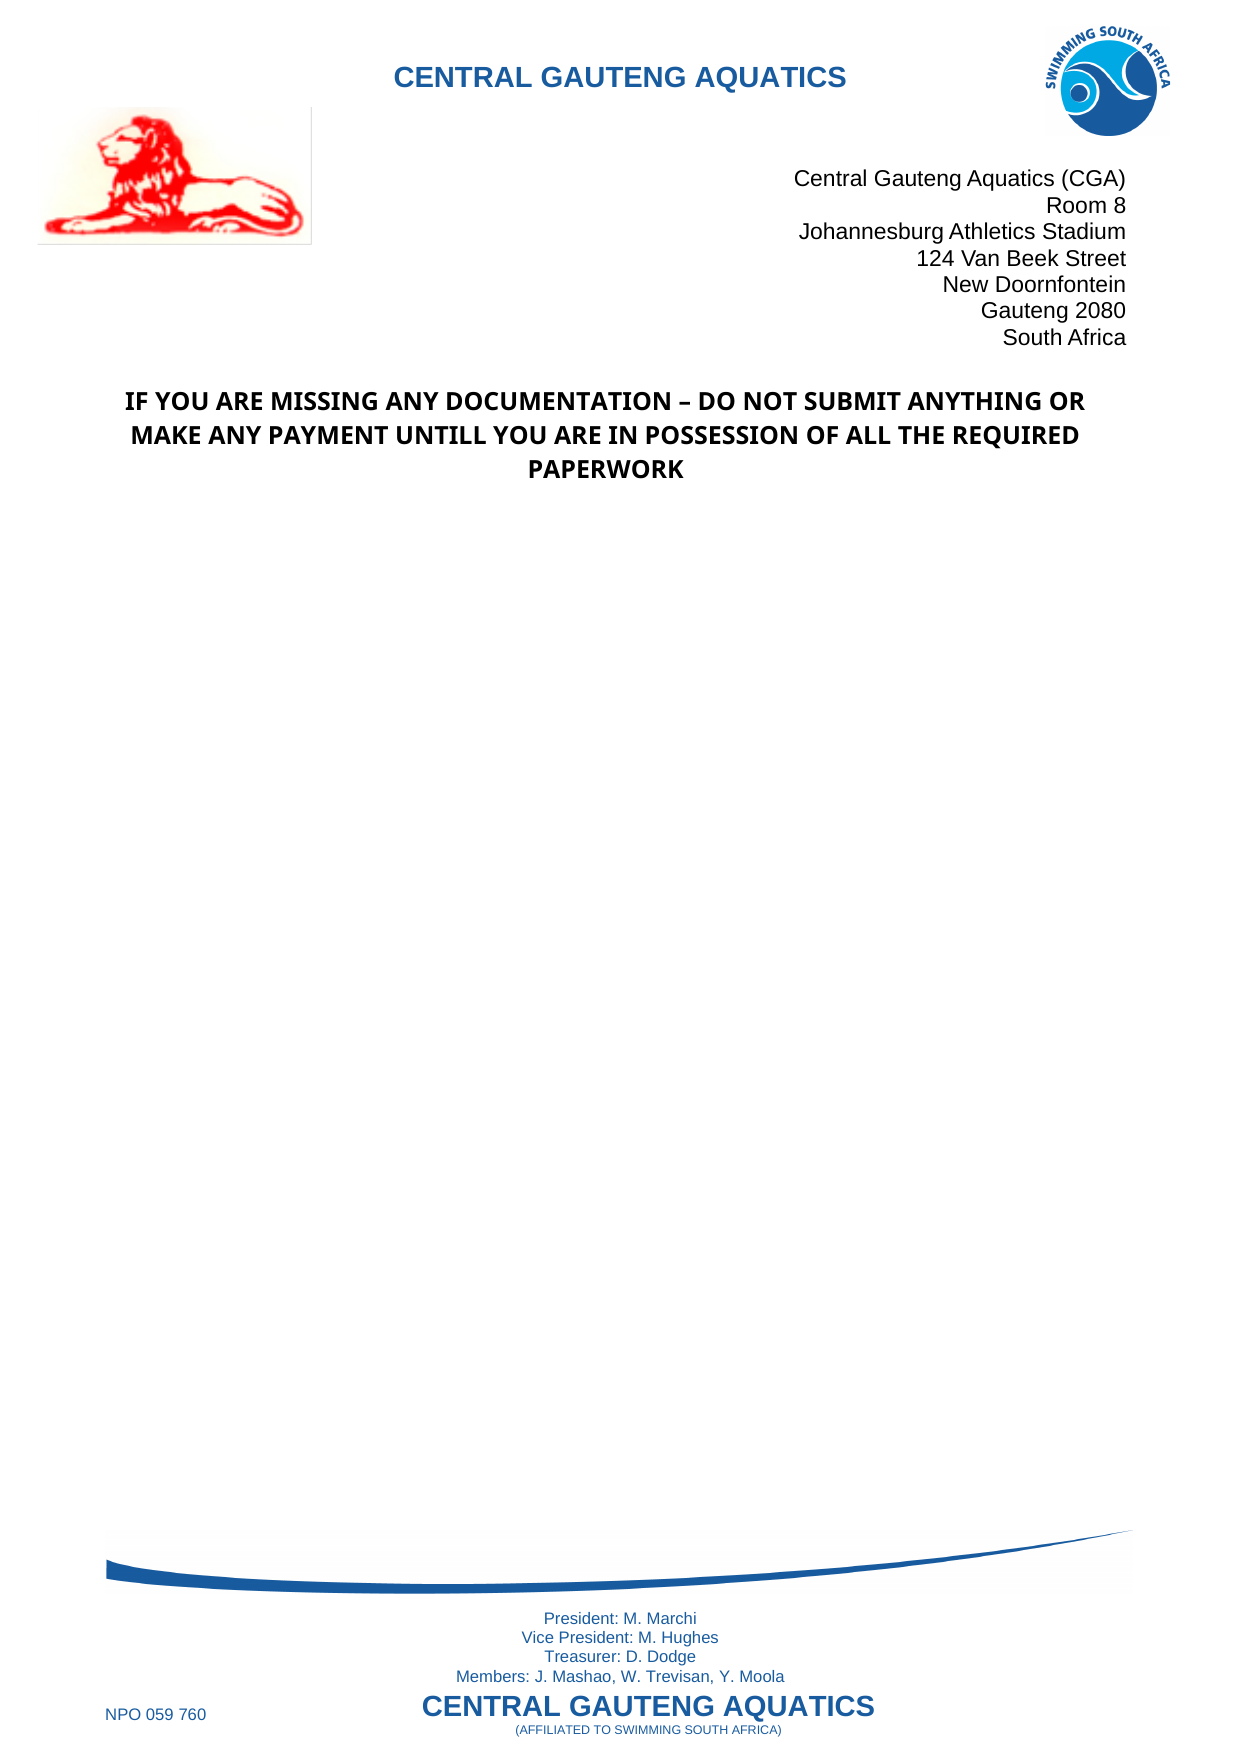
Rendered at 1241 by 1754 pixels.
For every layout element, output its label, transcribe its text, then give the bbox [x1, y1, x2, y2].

picture [37, 107, 314, 247]
picture [105, 1529, 1134, 1594]
text IF YOU ARE MISSING ANY DOCUMENTATION – DO NOT SUBMIT ANYTHING OR MAKE ANY PAYMENT UNTILL YOU ARE IN POSSESSION OF ALL THE REQUIRED PAPERWORK [105, 384, 1106, 486]
picture [1045, 26, 1171, 136]
